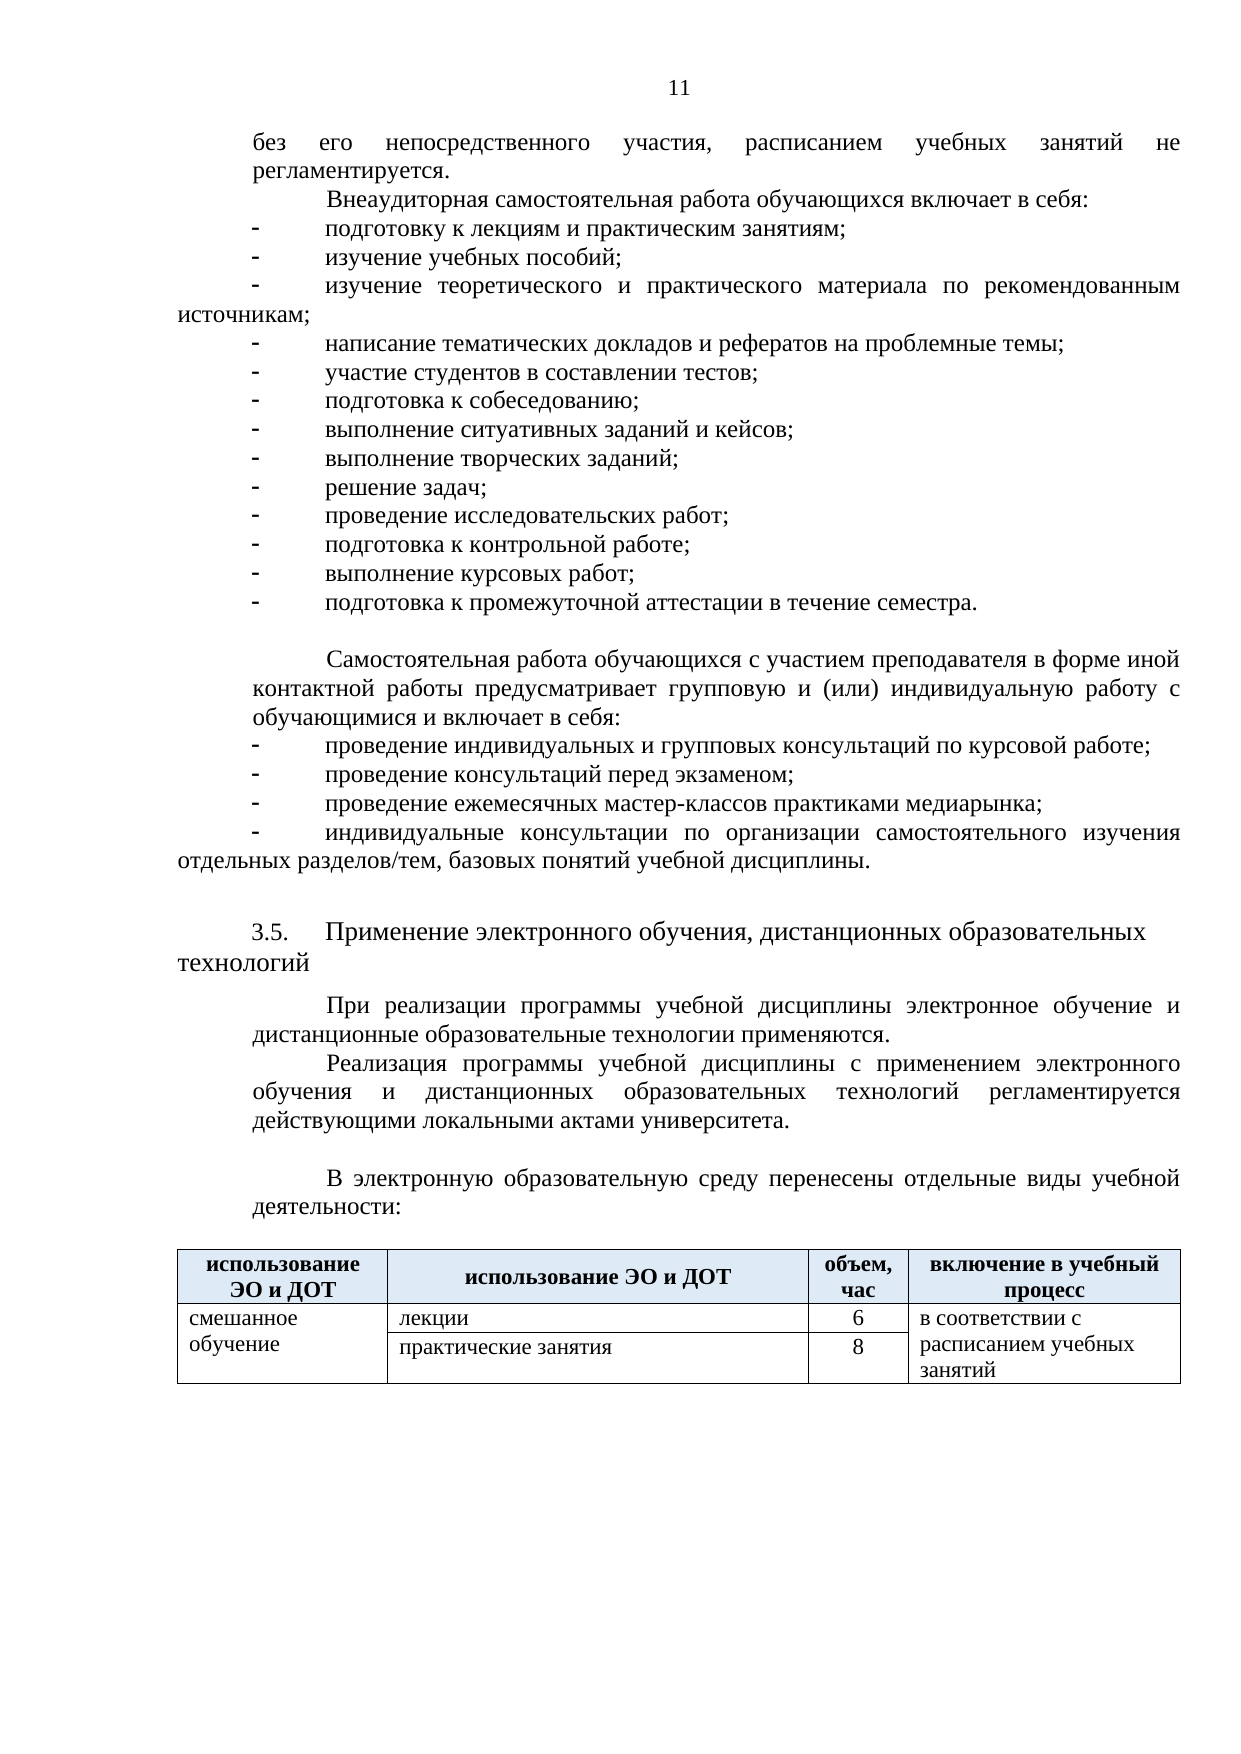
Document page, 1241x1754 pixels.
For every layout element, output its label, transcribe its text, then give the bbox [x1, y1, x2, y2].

list проведение консультаций перед экзаменом; [177, 759, 1181, 788]
list проведение индивидуальных и групповых консультаций по курсовой работе; [177, 730, 1181, 759]
list решение задач; [177, 472, 1181, 500]
list индивидуальные консультации по организации самостоятельного изучения отдельных разделов/тем, базовых понятий учебной дисциплины. [177, 817, 1181, 874]
list выполнение ситуативных заданий и кейсов; [177, 414, 1181, 443]
list изучение учебных пособий; [177, 242, 1181, 270]
list подготовка к собеседованию; [177, 385, 1181, 414]
list проведение ежемесячных мастер-классов практиками медиарынка; [177, 788, 1181, 817]
table_header включение в учебный процесс [909, 1250, 1180, 1303]
table_header использование ЭО и ДОТ [178, 1250, 387, 1303]
list изучение теоретического и практического материала по рекомендованным источникам; [177, 270, 1181, 328]
list выполнение творческих заданий; [177, 443, 1181, 472]
text В электронную образовательную среду перенесены отдельные виды учебной деятельности: [252, 1163, 1181, 1220]
text Самостоятельная работа обучающихся с участием преподавателя в форме иной контактной работы предусматривает групповую и (или) индивидуальную работу с обучающимися и включает в себя: [252, 644, 1181, 730]
list проведение исследовательских работ; [177, 500, 1181, 529]
table_cell 6 [809, 1304, 908, 1332]
list выполнение курсовых работ; [177, 558, 1181, 587]
subtitle Применение электронного обучения, дистанционных образовательных технологий [177, 915, 1181, 978]
table_header использование ЭО и ДОТ [388, 1250, 808, 1303]
table_cell практические занятия [388, 1333, 808, 1383]
text Внеаудиторная самостоятельная работа обучающихся включает в себя: [252, 184, 1181, 213]
table_cell смешанное обучение [178, 1304, 387, 1383]
text Реализация программы учебной дисциплины с применением электронного обучения и дистанционных образовательных технологий регламентируется действующими локальными актами университета. [252, 1048, 1181, 1134]
table_cell 8 [809, 1333, 908, 1383]
table_cell лекции [388, 1304, 808, 1332]
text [252, 127, 1181, 184]
list участие студентов в составлении тестов; [177, 357, 1181, 385]
list написание тематических докладов и рефератов на проблемные темы; [177, 328, 1181, 357]
text При реализации программы учебной дисциплины электронное обучение и дистанционные образовательные технологии применяются. [252, 990, 1181, 1048]
list подготовка к промежуточной аттестации в течение семестра. [177, 587, 1181, 615]
table_header объем, час [809, 1250, 908, 1303]
list подготовку к лекциям и практическим занятиям; [177, 213, 1181, 242]
list подготовка к контрольной работе; [177, 529, 1181, 558]
table_cell в соответствии с расписанием учебных занятий [909, 1304, 1180, 1383]
